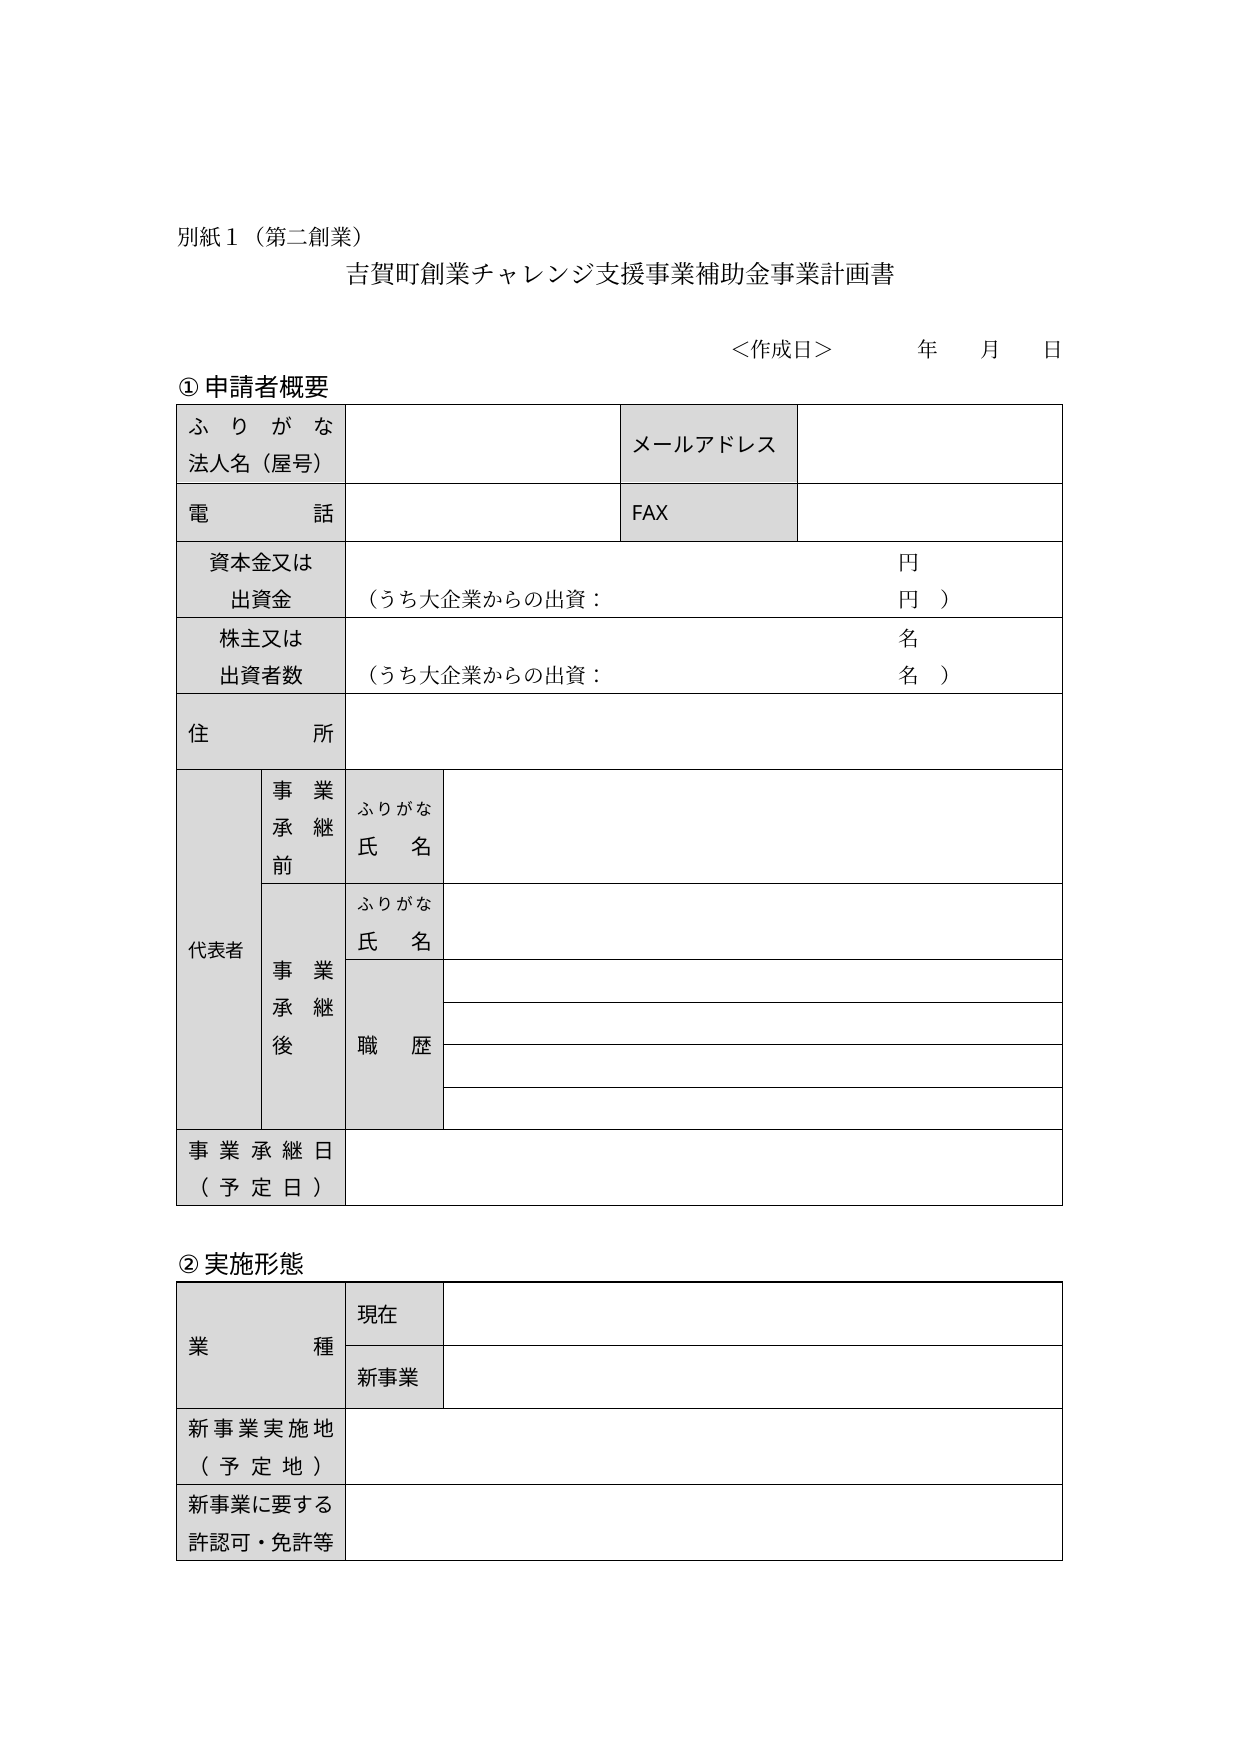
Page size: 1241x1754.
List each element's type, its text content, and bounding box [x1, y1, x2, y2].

table_cell [346, 694, 1062, 769]
text ＜作成日＞ 年 月 日 [177, 329, 1063, 367]
table_cell 株主又は 出資者数 [177, 618, 345, 693]
table_cell [444, 1346, 1062, 1408]
text ①申請者概要 [177, 367, 1063, 404]
table_cell 資本金又は 出資金 [177, 542, 345, 617]
table_cell [444, 770, 1062, 883]
table_cell 名 （うち大企業からの出資： 名 ） [346, 618, 1062, 693]
table_cell 新事業実施地 （予定地） [177, 1409, 345, 1484]
text 吉賀町創業チャレンジ支援事業補助金事業計画書 [177, 254, 1063, 292]
table_header メールアドレス [621, 405, 797, 482]
table_header [444, 1283, 1062, 1345]
table_cell FAX [621, 484, 797, 541]
table_header 現在 [346, 1283, 443, 1345]
table_cell 電話 [177, 484, 345, 541]
table_cell 円 （うち大企業からの出資： 円 ） [346, 542, 1062, 617]
table_cell [444, 884, 1062, 959]
table_cell ふりがな 氏名 [346, 884, 443, 959]
table_cell [444, 960, 1062, 1002]
table_cell [444, 1045, 1062, 1087]
table_cell [346, 1130, 1062, 1205]
table_cell 事業承継日 （予定日） [177, 1130, 345, 1205]
table_cell 代表者 [177, 770, 261, 1129]
table_header ふりがな 法人名（屋号） [177, 405, 345, 482]
table_cell [346, 1409, 1062, 1484]
table_cell [346, 1485, 1062, 1560]
table_header [346, 405, 620, 482]
table_cell [444, 1088, 1062, 1129]
table_cell 新事業 [346, 1346, 443, 1408]
table_cell [798, 484, 1062, 541]
table_cell 事業承継後 [262, 884, 345, 1129]
table_cell 新事業に要する許認可・免許等 [177, 1485, 345, 1560]
table_header 業種 [177, 1283, 345, 1408]
table_cell [346, 484, 620, 541]
table_header [798, 405, 1062, 482]
table_cell [444, 1003, 1062, 1044]
table_cell ふりがな 氏名 [346, 770, 443, 883]
table_cell 職歴 [346, 960, 443, 1129]
table_cell 事業承継前 [262, 770, 345, 883]
text 別紙１（第二創業） [177, 217, 1063, 254]
table_cell 住所 [177, 694, 345, 769]
text ②実施形態 [177, 1244, 1063, 1281]
